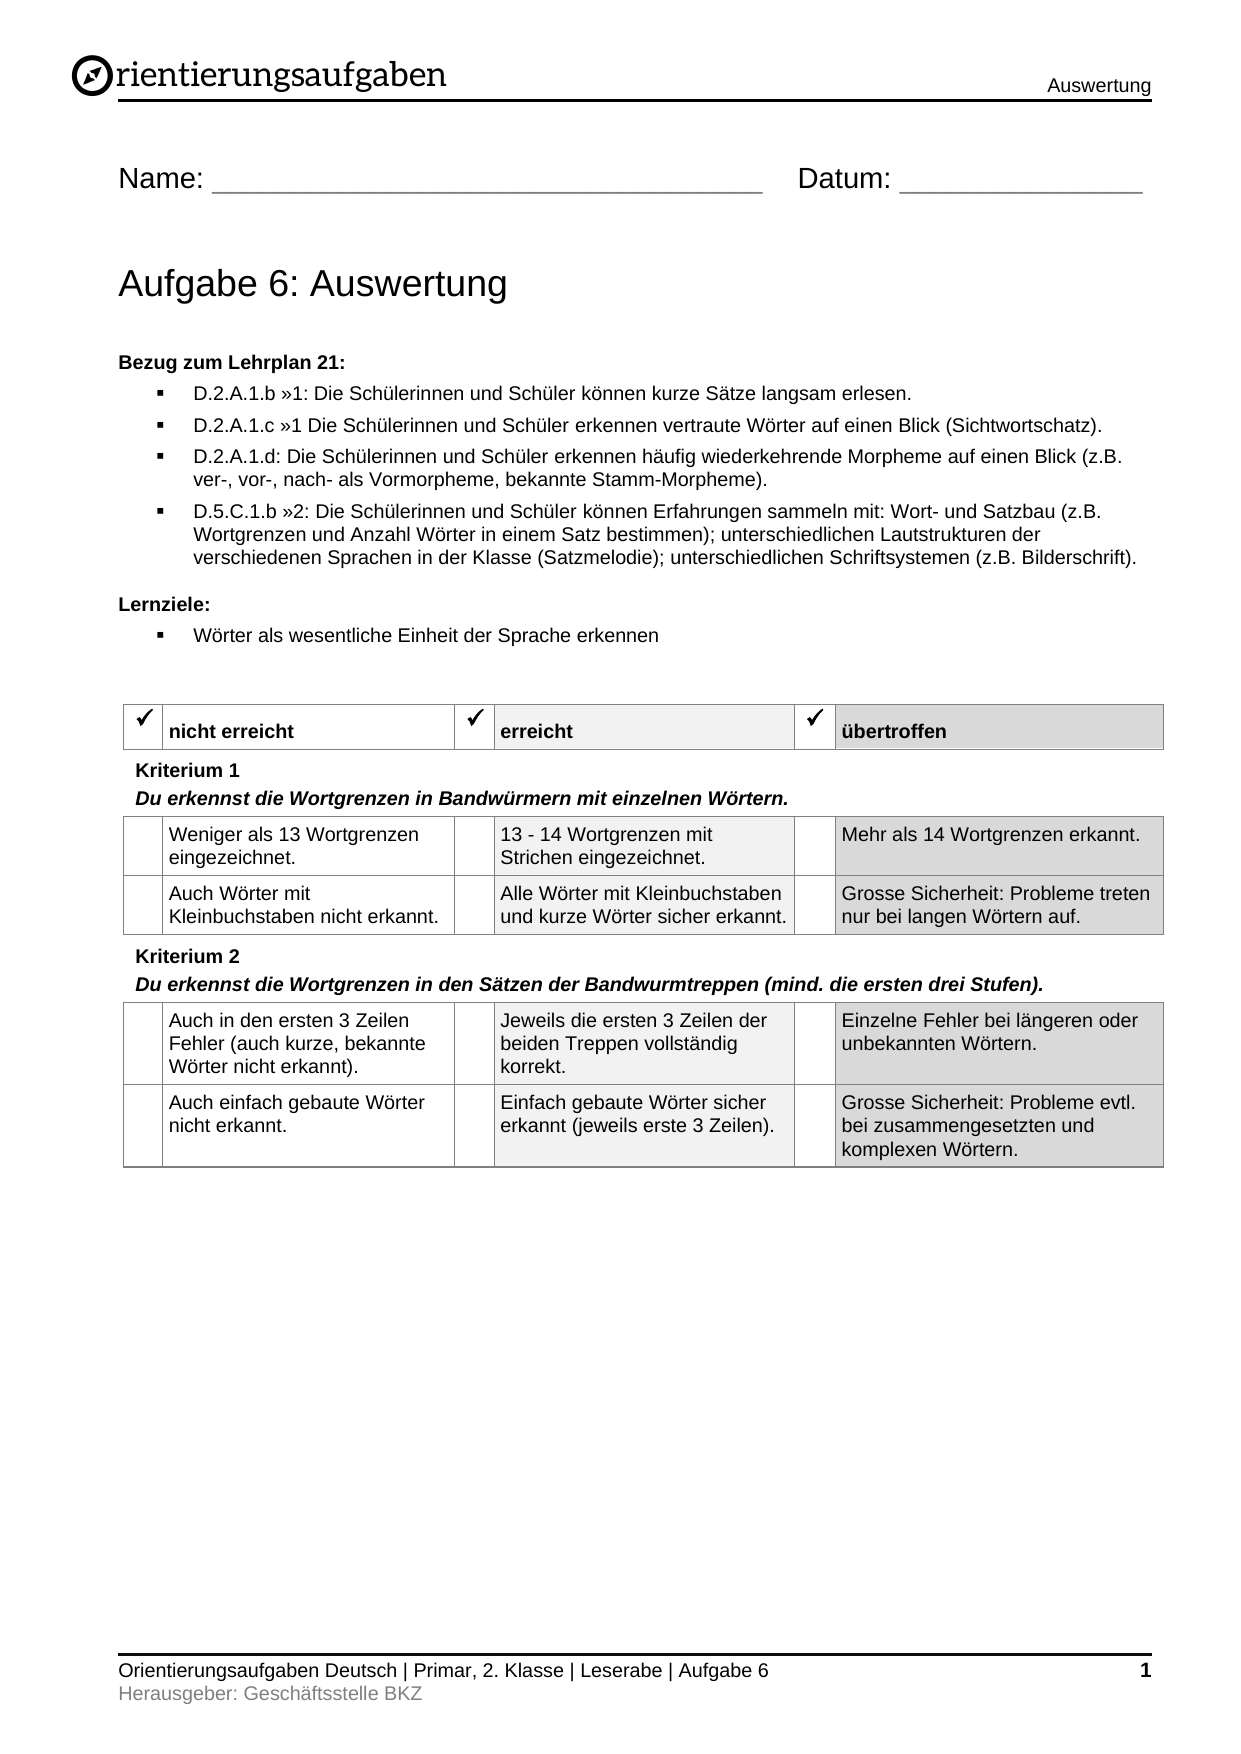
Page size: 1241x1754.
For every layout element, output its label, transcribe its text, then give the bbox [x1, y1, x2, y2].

table_cell [795, 817, 835, 875]
table_cell Auch in den ersten 3 Zeilen Fehler (auch kurze, bekannte Wörter nicht erkannt). [163, 1003, 454, 1084]
table_cell Grosse Sicherheit: Probleme treten nur bei langen Wörtern auf. [836, 876, 1163, 934]
text Name: __________________________________ Datum: _______________ [118, 161, 1152, 195]
table_cell [124, 1003, 162, 1084]
list D.5.C.1.b »2: Die Schülerinnen und Schüler können Erfahrungen sammeln mit: Wort- und Satzbau (z.B. Wortgrenzen und Anzahl Wörter in einem Satz bestimmen); unterschiedlichen Lautstrukturen der verschiedenen Sprachen in der Klasse (Satzmelodie); unterschiedlichen Schriftsystemen (z.B. Bilderschrift). [156, 500, 1152, 592]
table_cell Kriterium 1 Du erkennst die Wortgrenzen in Bandwürmern mit einzelnen Wörtern. [124, 750, 1163, 816]
table_cell [455, 1085, 494, 1166]
text Lernziele: [118, 592, 1152, 615]
table_cell Jeweils die ersten 3 Zeilen der beiden Treppen vollständig korrekt. [495, 1003, 794, 1084]
table_cell [455, 1003, 494, 1084]
table_cell [124, 876, 162, 934]
table_cell Alle Wörter mit Kleinbuchstaben und kurze Wörter sicher erkannt. [495, 876, 794, 934]
table_cell Einfach gebaute Wörter sicher erkannt (jeweils erste 3 Zeilen). [495, 1085, 794, 1166]
text Bezug zum Lehrplan 21: [118, 351, 1152, 373]
list D.2.A.1.b »1: Die Schülerinnen und Schüler können kurze Sätze langsam erlesen. [156, 382, 1152, 405]
table_cell Kriterium 2 Du erkennst die Wortgrenzen in den Sätzen der Bandwurmtreppen (mind. die ersten drei Stufen). [124, 935, 1163, 1002]
table_cell [124, 817, 162, 875]
table_cell [124, 1085, 162, 1166]
list D.2.A.1.c »1 Die Schülerinnen und Schüler erkennen vertraute Wörter auf einen Blick (Sichtwortschatz). [156, 413, 1152, 436]
table_cell 13 - 14 Wortgrenzen mit Strichen eingezeichnet. [495, 817, 794, 875]
table_cell Grosse Sicherheit: Probleme evtl. bei zusammengesetzten und komplexen Wörtern. [836, 1085, 1163, 1166]
table_cell [455, 817, 494, 875]
table_cell Mehr als 14 Wortgrenzen erkannt. [836, 817, 1163, 875]
table_header übertroffen [836, 705, 1163, 748]
picture [71, 54, 448, 97]
table_header [124, 705, 162, 748]
table_cell [795, 1085, 835, 1166]
table_header [795, 705, 835, 748]
list D.2.A.1.d: Die Schülerinnen und Schüler erkennen häufig wiederkehrende Morpheme auf einen Blick (z.B. ver-, vor-, nach- als Vormorpheme, bekannte Stamm-Morpheme). [156, 445, 1152, 491]
table_cell Auch einfach gebaute Wörter nicht erkannt. [163, 1085, 454, 1166]
table_cell Weniger als 13 Wortgrenzen eingezeichnet. [163, 817, 454, 875]
table_cell [795, 876, 835, 934]
table_header nicht erreicht [163, 705, 454, 748]
table_header erreicht [495, 705, 794, 748]
list Wörter als wesentliche Einheit der Sprache erkennen [156, 623, 1152, 646]
table_cell [455, 876, 494, 934]
table_cell [795, 1003, 835, 1084]
table_cell Auch Wörter mit Kleinbuchstaben nicht erkannt. [163, 876, 454, 934]
table_header [455, 705, 494, 748]
table_cell Einzelne Fehler bei längeren oder unbekannten Wörtern. [836, 1003, 1163, 1084]
text Aufgabe 6: Auswertung [118, 261, 1152, 304]
